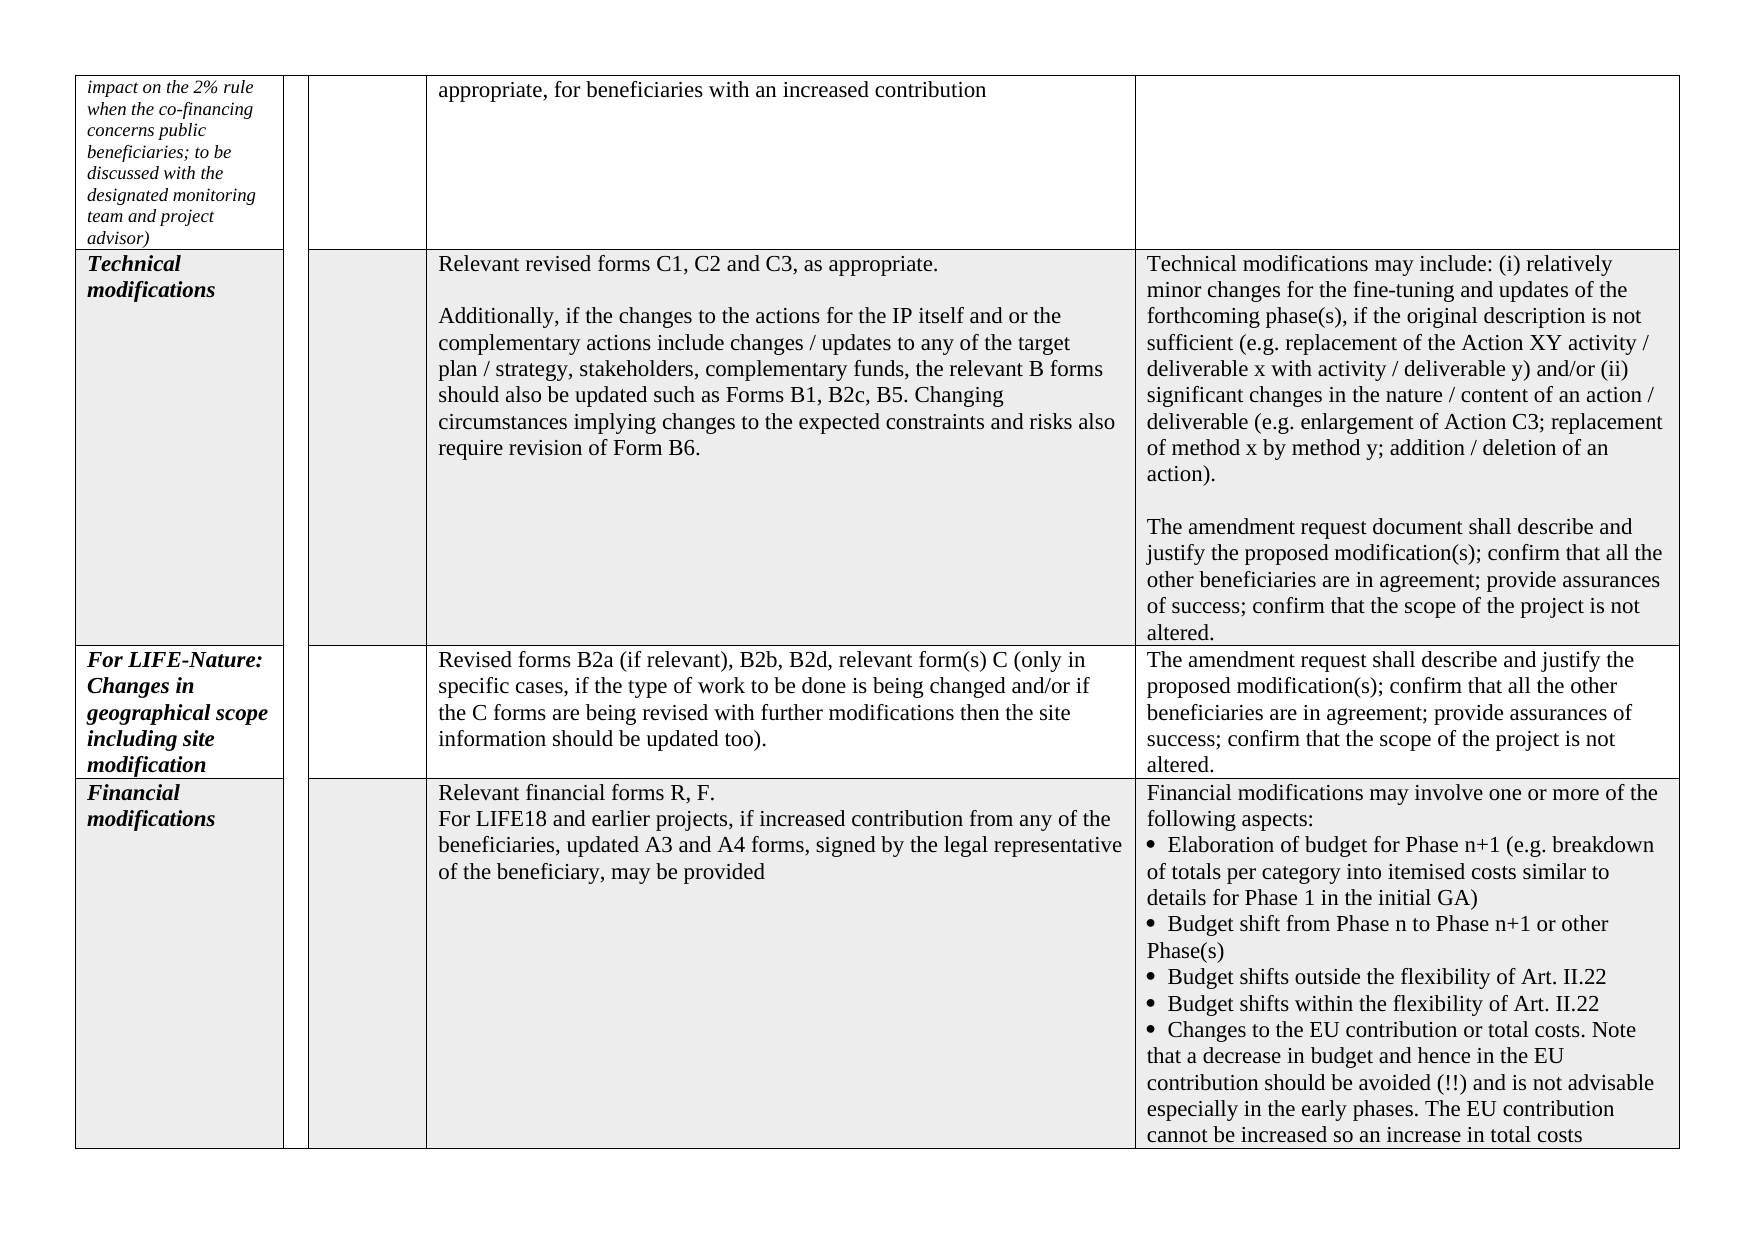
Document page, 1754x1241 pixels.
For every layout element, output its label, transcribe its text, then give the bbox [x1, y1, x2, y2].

table_cell The amendment request shall describe and justify the proposed modification(s); confirm that all the other beneficiaries are in agreement; provide assurances of success; confirm that the scope of the project is not altered. [1136, 646, 1679, 778]
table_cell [76, 779, 283, 1148]
table_cell [309, 76, 426, 248]
table_cell Relevant revised forms C1, C2 and C3, as appropriate. Additionally, if the changes to the actions for the IP itself and or the complementary actions include changes / updates to any of the target plan / strategy, stakeholders, complementary funds, the relevant B forms should also be updated such as Forms B1, B2c, B5. Changing circumstances implying changes to the expected constraints and risks also require revision of Form B6. [427, 250, 1135, 645]
table_cell Technical modifications [76, 250, 283, 645]
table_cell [1136, 779, 1679, 1148]
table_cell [427, 779, 1135, 1148]
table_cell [427, 76, 1135, 248]
table_cell [309, 646, 426, 778]
table_cell [309, 779, 426, 1148]
table_cell For LIFE-Nature: Changes in geographical scope including site modification [76, 646, 283, 778]
table_cell Technical modifications may include: (i) relatively minor changes for the fine-tuning and updates of the forthcoming phase(s), if the original description is not sufficient (e.g. replacement of the Action XY activity / deliverable x with activity / deliverable y) and/or (ii) significant changes in the nature / content of an action / deliverable (e.g. enlargement of Action C3; replacement of method x by method y; addition / deletion of an action). The amendment request document shall describe and justify the proposed modification(s); confirm that all the other beneficiaries are in agreement; provide assurances of success; confirm that the scope of the project is not altered. [1136, 250, 1679, 645]
table_cell Revised forms B2a (if relevant), B2b, B2d, relevant form(s) C (only in specific cases, if the type of work to be done is being changed and/or if the C forms are being revised with further modifications then the site information should be updated too). [427, 646, 1135, 778]
table_cell [309, 250, 426, 645]
